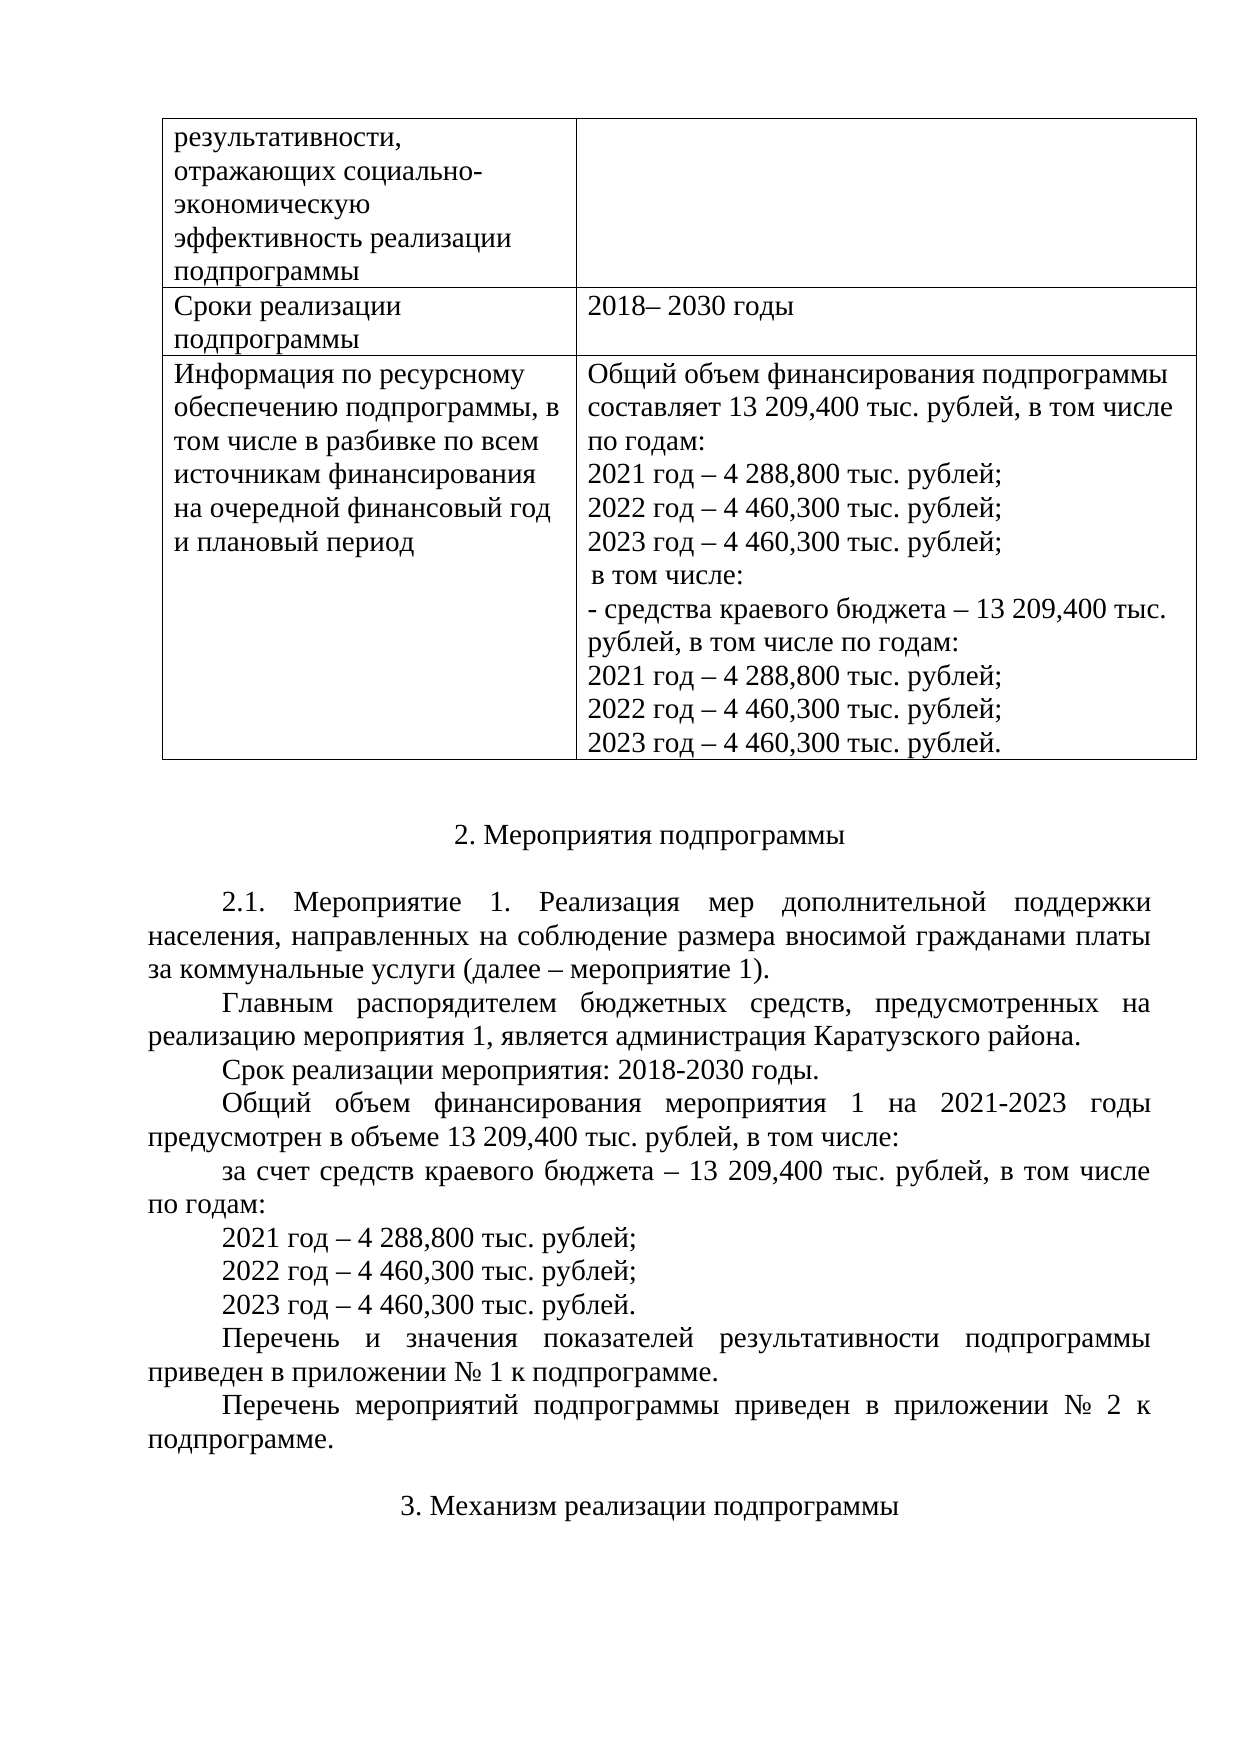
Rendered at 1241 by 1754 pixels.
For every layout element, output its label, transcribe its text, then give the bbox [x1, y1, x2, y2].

text Главным распорядителем бюджетных средств, предусмотренных на реализацию мероприятия 1, является администрация Каратузского района. [148, 985, 1152, 1052]
text Перечень мероприятий подпрограммы приведен в приложении № 2 к подпрограмме. [148, 1387, 1152, 1454]
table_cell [577, 119, 1196, 287]
text Срок реализации мероприятия: 2018-2030 годы. [148, 1052, 1152, 1086]
text Общий объем финансирования мероприятия 1 на 2021-2023 годы предусмотрен в объеме 13 209,400 тыс. рублей, в том числе: [148, 1086, 1152, 1153]
text 2022 год – 4 460,300 тыс. рублей; [148, 1253, 1152, 1287]
table_cell Сроки реализации подпрограммы [163, 288, 576, 355]
text 2021 год – 4 288,800 тыс. рублей; [148, 1220, 1152, 1253]
table_cell Общий объем финансирования подпрограммы составляет 13 209,400 тыс. рублей, в том числе по годам: 2021 год – 4 288,800 тыс. рублей; 2022 год – 4 460,300 тыс. рублей; 2023 год – 4 460,300 тыс. рублей; в том числе: - средства краевого бюджета – 13 209,400 тыс. рублей, в том числе по годам: 2021 год – 4 288,800 тыс. рублей; 2022 год – 4 460,300 тыс. рублей; 2023 год – 4 460,300 тыс. рублей. [577, 356, 1196, 758]
text 2. Мероприятия подпрограммы [148, 817, 1152, 851]
table_cell 2018– 2030 годы [577, 288, 1196, 355]
text 2023 год – 4 460,300 тыс. рублей. [148, 1287, 1152, 1320]
table_cell Информация по ресурсному обеспечению подпрограммы, в том числе в разбивке по всем источникам финансирования на очередной финансовый год и плановый период [163, 356, 576, 758]
text Перечень и значения показателей результативности подпрограммы приведен в приложении № 1 к подпрограмме. [148, 1320, 1152, 1387]
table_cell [163, 119, 576, 287]
text за счет средств краевого бюджета – 13 209,400 тыс. рублей, в том числе по годам: [148, 1153, 1152, 1220]
text 2.1. Мероприятие 1. Реализация мер дополнительной поддержки населения, направленных на соблюдение размера вносимой гражданами платы за коммунальные услуги (далее – мероприятие 1). [148, 884, 1152, 985]
text 3. Механизм реализации подпрограммы [148, 1488, 1152, 1522]
